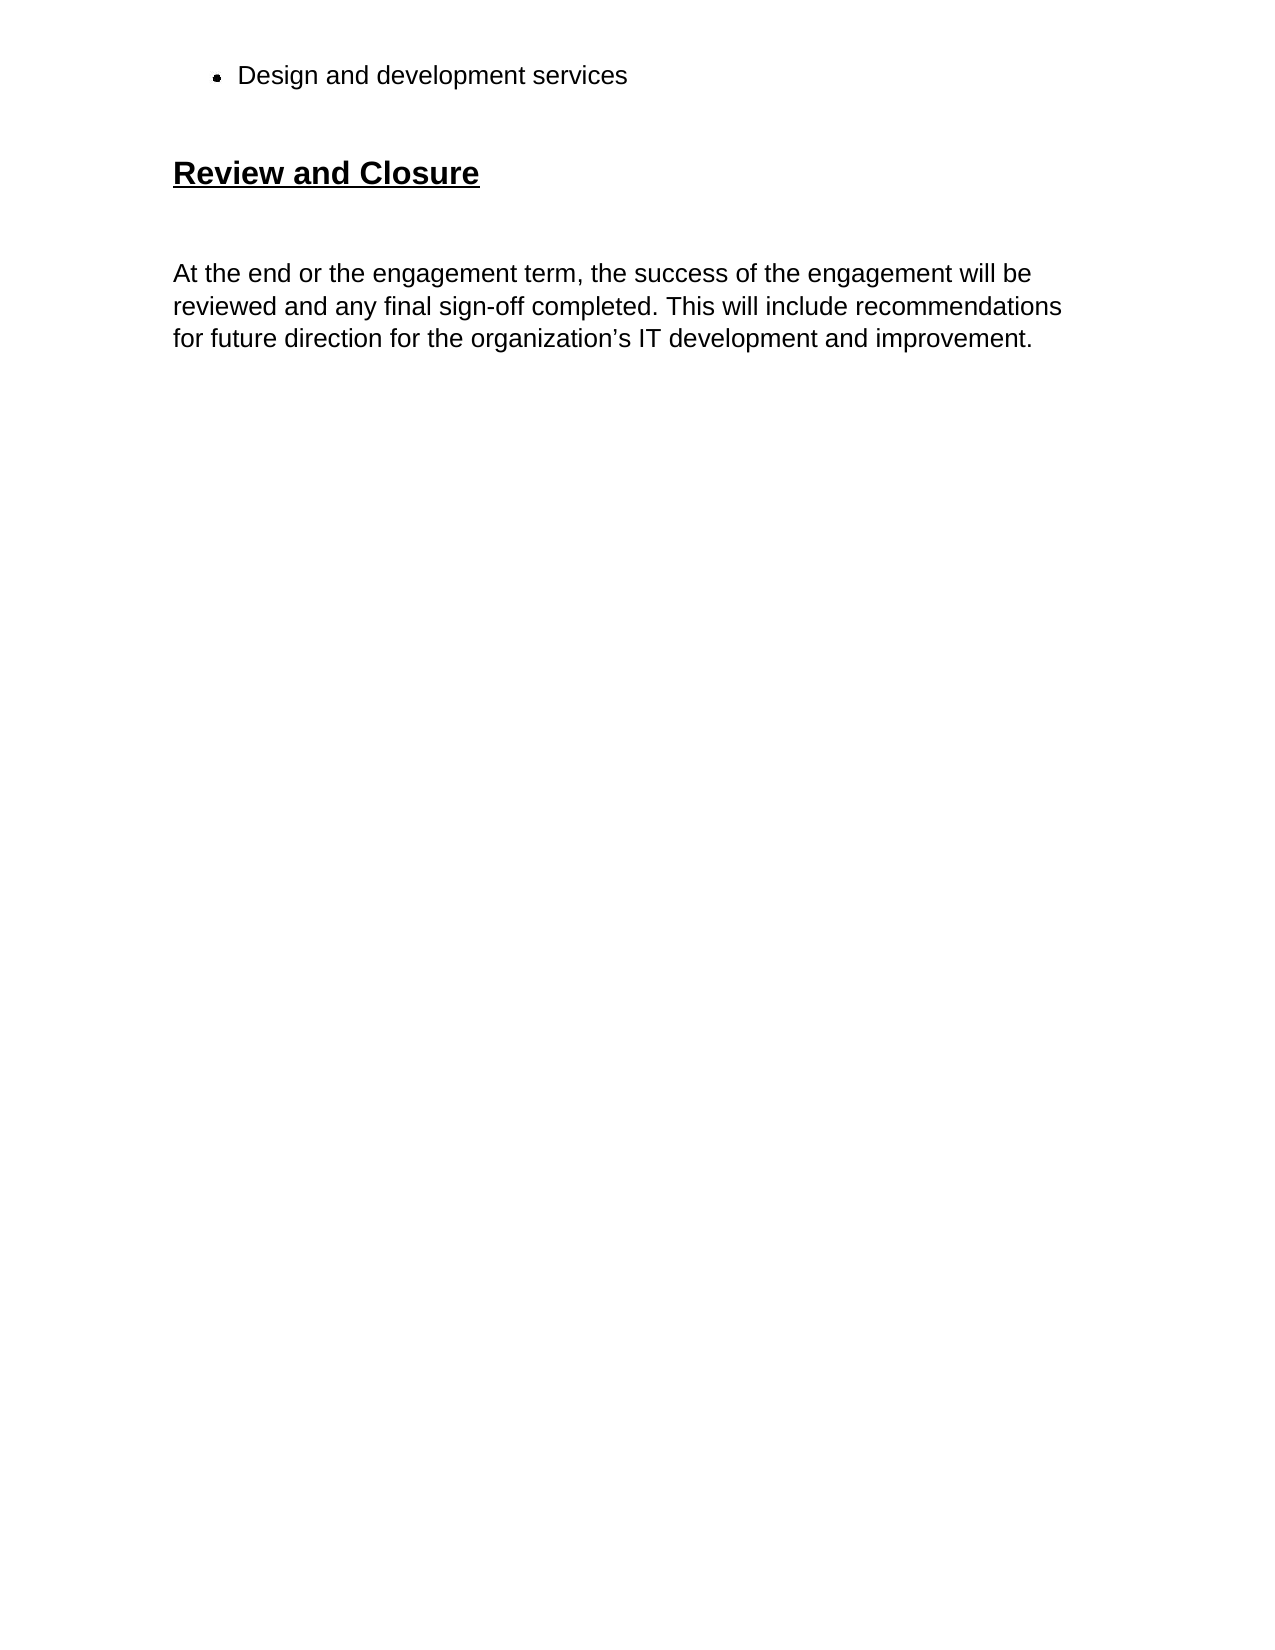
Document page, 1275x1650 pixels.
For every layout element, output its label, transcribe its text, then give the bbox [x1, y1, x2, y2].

text Review and Closure [173, 154, 1083, 191]
text Design and development services [237, 60, 1083, 90]
text At the end or the engagement term, the success of the engagement will be reviewed and any final sign-off completed. This will include recommendations for future direction for the organization’s IT development and improvement. [173, 258, 1083, 353]
picture [209, 71, 223, 85]
